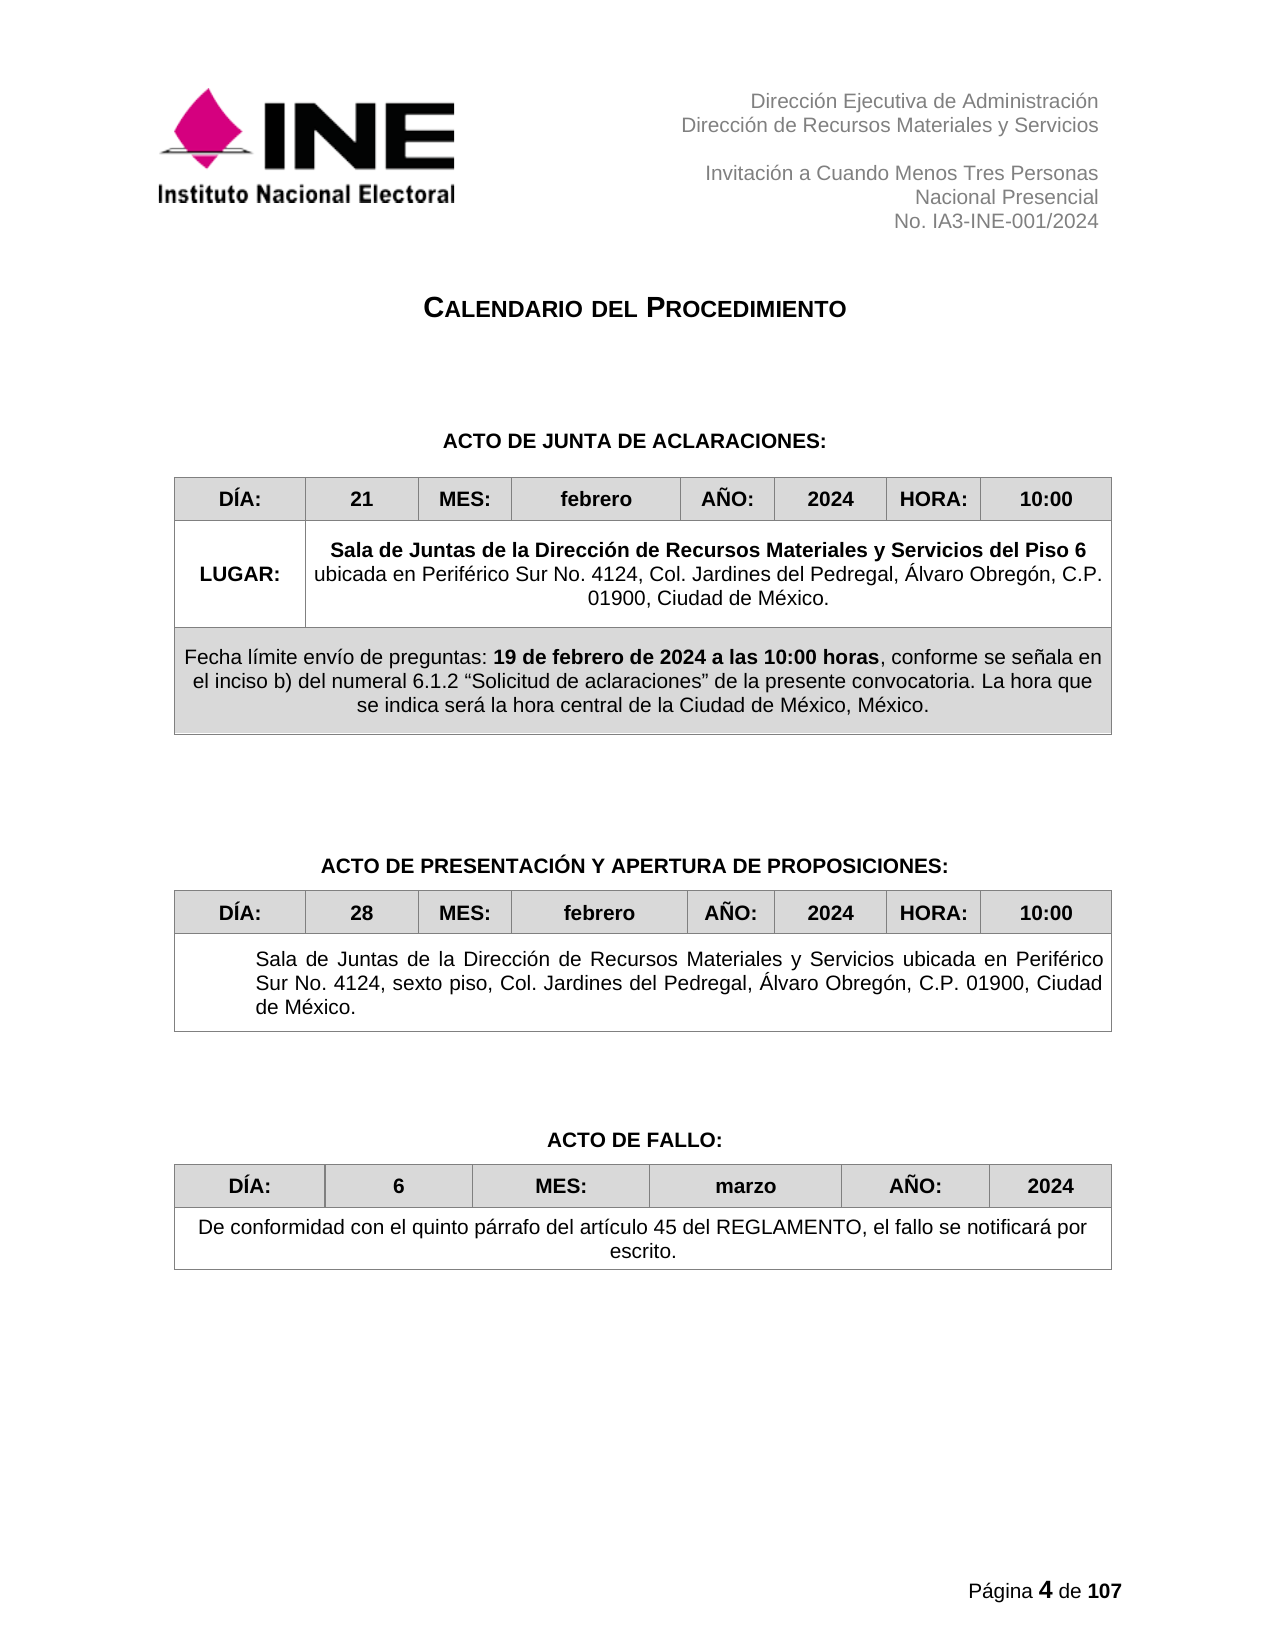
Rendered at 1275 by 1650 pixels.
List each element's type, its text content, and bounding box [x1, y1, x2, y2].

table_header MES: [419, 891, 511, 933]
table_header 10:00 [981, 478, 1111, 520]
table_header AÑO: [842, 1165, 989, 1207]
picture [158, 88, 455, 203]
table_cell Sala de Juntas de la Dirección de Recursos Materiales y Servicios ubicada en Periférico Sur No. 4124, sexto piso, Col. Jardines del Pedregal, Álvaro Obregón, C.P. 01900, Ciudad de México. [175, 934, 1111, 1031]
text ACTO DE JUNTA DE ACLARACIONES: [148, 429, 1122, 453]
table_header 28 [306, 891, 418, 933]
table_header 10:00 [981, 891, 1111, 933]
table_header febrero [512, 478, 680, 520]
table_header 2024 [775, 478, 886, 520]
text ACTO DE PRESENTACIÓN Y APERTURA DE PROPOSICIONES: [148, 854, 1122, 878]
table_cell LUGAR: [175, 521, 305, 627]
table_header AÑO: [681, 478, 774, 520]
table_header HORA: [887, 891, 980, 933]
table_cell De conformidad con el quinto párrafo del artículo 45 del REGLAMENTO, el fallo se notificará por escrito. [175, 1208, 1111, 1269]
text Calendario del Procedimiento [148, 290, 1122, 323]
table_header DÍA: [175, 1165, 324, 1207]
table_cell Fecha límite envío de preguntas: 19 de febrero de 2024 a las 10:00 horas, conforme se señala en el inciso b) del numeral 6.1.2 “Solicitud de aclaraciones” de la presente convocatoria. La hora que se indica será la hora central de la Ciudad de México, México. [175, 628, 1111, 733]
table_header HORA: [887, 478, 980, 520]
table_header febrero [512, 891, 687, 933]
table_header DÍA: [175, 891, 305, 933]
text ACTO DE FALLO: [148, 1128, 1122, 1152]
table_header MES: [419, 478, 511, 520]
table_header AÑO: [688, 891, 774, 933]
table_header 21 [306, 478, 418, 520]
table_header 6 [326, 1165, 472, 1207]
table_header MES: [473, 1165, 649, 1207]
table_header 2024 [990, 1165, 1111, 1207]
table_header DÍA: [175, 478, 305, 520]
table_cell Sala de Juntas de la Dirección de Recursos Materiales y Servicios del Piso 6 ubicada en Periférico Sur No. 4124, Col. Jardines del Pedregal, Álvaro Obregón, C.P. 01900, Ciudad de México. [306, 521, 1111, 627]
table_header marzo [650, 1165, 841, 1207]
table_header 2024 [775, 891, 886, 933]
